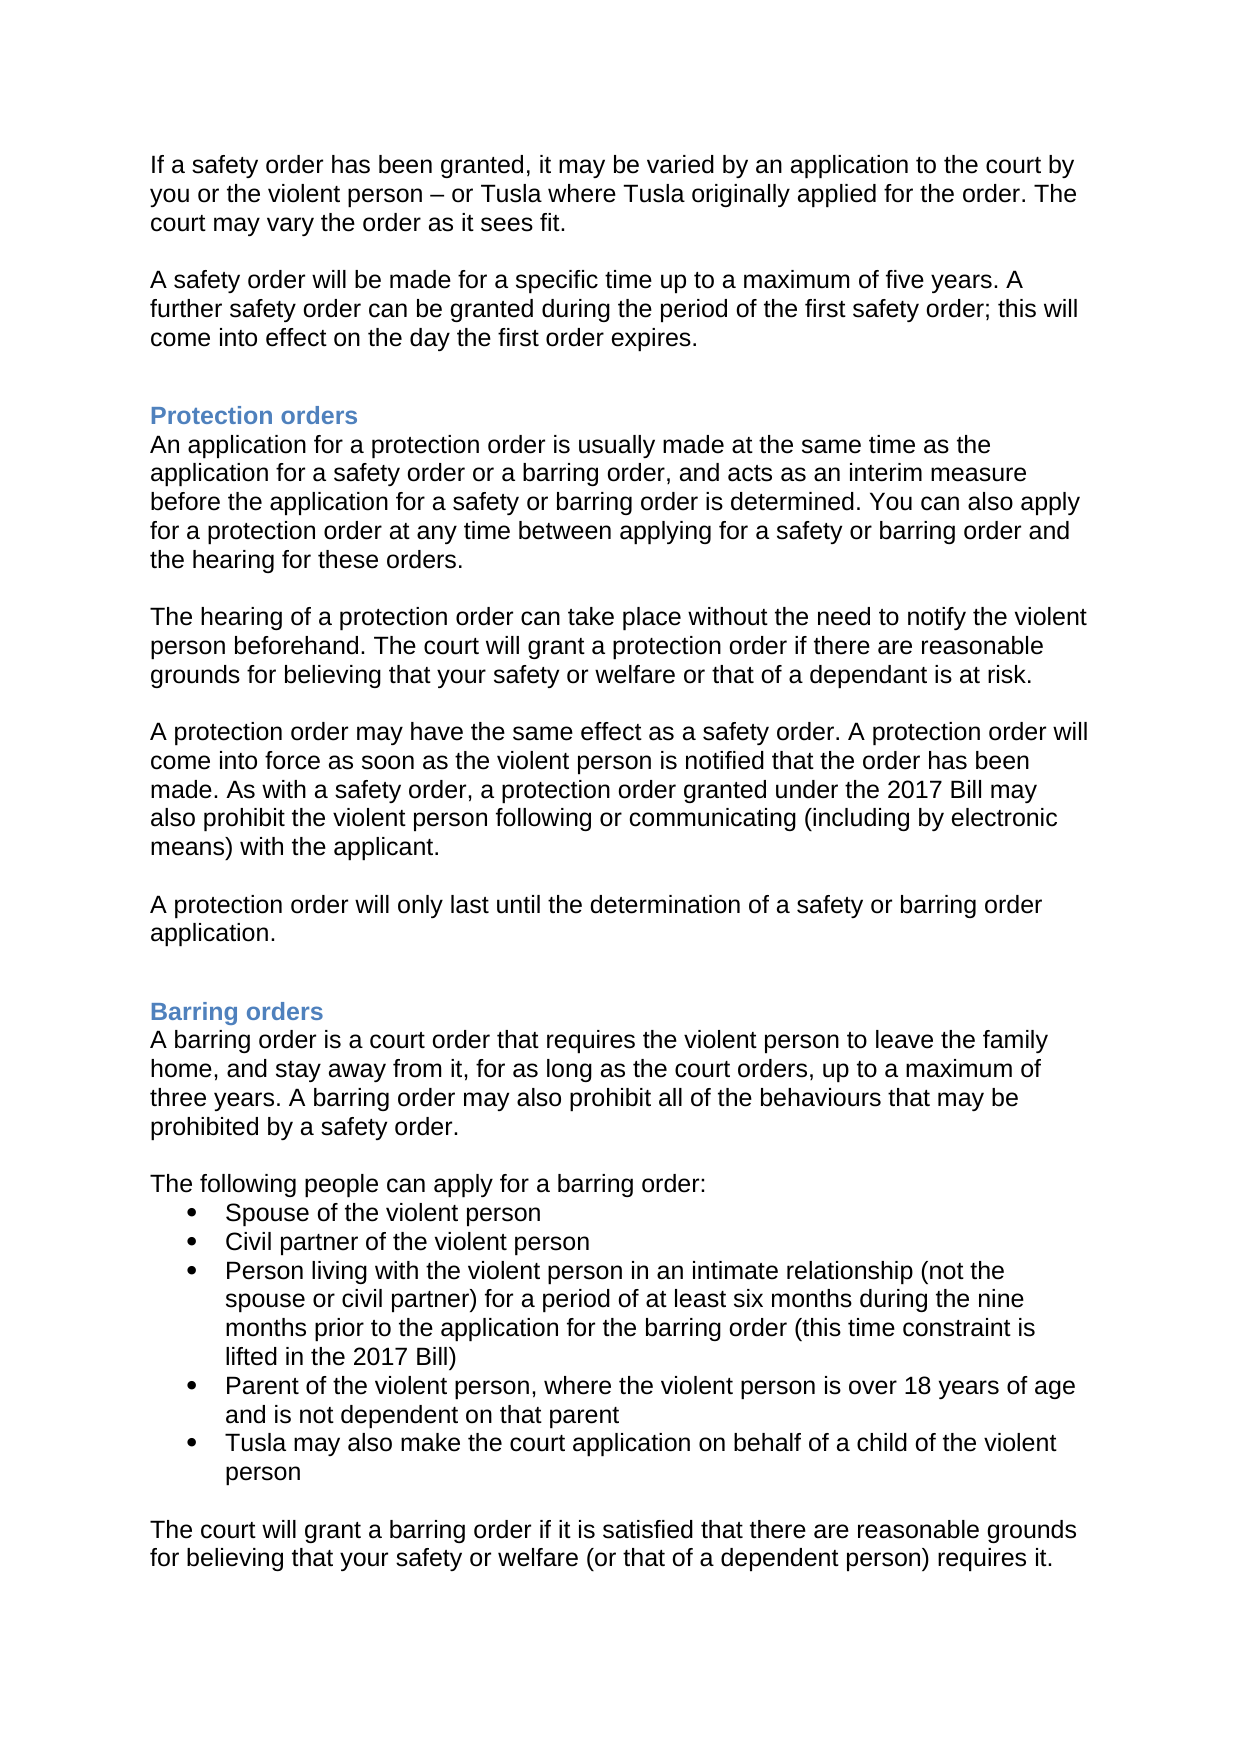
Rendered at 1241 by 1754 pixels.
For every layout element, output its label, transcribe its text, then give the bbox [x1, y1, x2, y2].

text A protection order will only last until the determination of a safety or barring order application. [150, 889, 1090, 947]
text The court will grant a barring order if it is satisfied that there are reasonable grounds for believing that your safety or welfare (or that of a dependent person) requires it. [150, 1515, 1090, 1572]
text If a safety order has been granted, it may be varied by an application to the court by you or the violent person – or Tusla where Tusla originally applied for the order. The court may vary the order as it sees fit. [150, 150, 1090, 236]
list Tusla may also make the court application on behalf of a child of the violent person [187, 1428, 1090, 1486]
list Civil partner of the violent person [187, 1227, 1090, 1256]
text A barring order is a court order that requires the violent person to leave the family home, and stay away from it, for as long as the court orders, up to a maximum of three years. A barring order may also prohibit all of the behaviours that may be prohibited by a safety order. [150, 1025, 1090, 1140]
text A safety order will be made for a specific time up to a maximum of five years. A further safety order can be granted during the period of the first safety order; this will come into effect on the day the first order expires. [150, 265, 1090, 351]
list Parent of the violent person, where the violent person is over 18 years of age and is not dependent on that parent [187, 1371, 1090, 1428]
subtitle Protection orders [150, 401, 1090, 429]
text An application for a protection order is usually made at the same time as the application for a safety order or a barring order, and acts as an interim measure before the application for a safety or barring order is determined. You can also apply for a protection order at any time between applying for a safety or barring order and the hearing for these orders. [150, 429, 1090, 573]
subtitle Barring orders [150, 997, 1090, 1025]
list Spouse of the violent person [187, 1198, 1090, 1227]
list Person living with the violent person in an intimate relationship (not the spouse or civil partner) for a period of at least six months during the nine months prior to the application for the barring order (this time constraint is lifted in the 2017 Bill) [187, 1256, 1090, 1371]
text A protection order may have the same effect as a safety order. A protection order will come into force as soon as the violent person is notified that the order has been made. As with a safety order, a protection order granted under the 2017 Bill may also prohibit the violent person following or communicating (including by electronic means) with the applicant. [150, 717, 1090, 861]
text The hearing of a protection order can take place without the need to notify the violent person beforehand. The court will grant a protection order if there are reasonable grounds for believing that your safety or welfare or that of a dependant is at risk. [150, 602, 1090, 688]
text The following people can apply for a barring order: [150, 1169, 1090, 1198]
